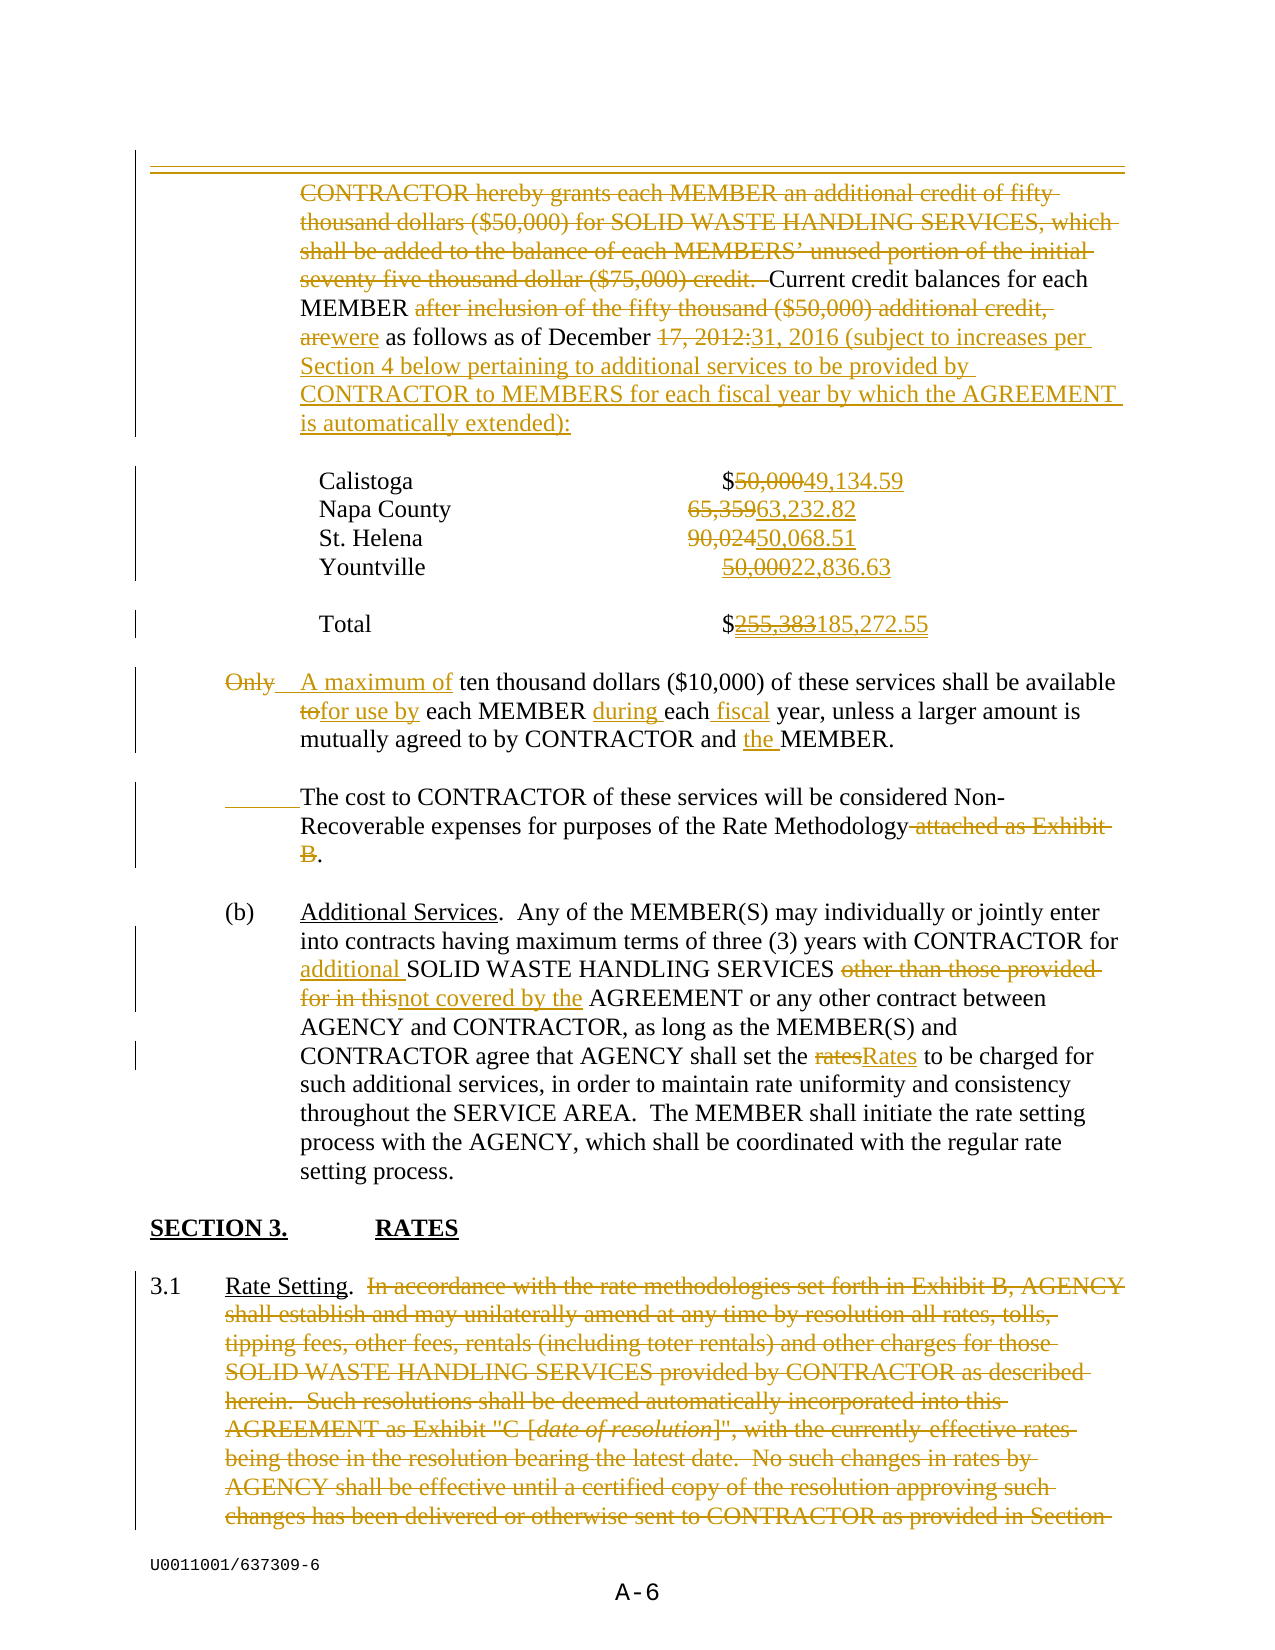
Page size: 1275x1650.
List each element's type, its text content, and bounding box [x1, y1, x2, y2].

list ten thousand dollars ($10,000) of these services shall be available each MEMBER each year, unless a larger amount is mutually agreed to by CONTRACTOR and MEMBER. [225, 667, 1125, 753]
list Calistoga $ [262, 466, 1125, 494]
list Napa County [262, 494, 1125, 523]
list Total $ [262, 609, 1125, 638]
text SECTION 3. RATES [150, 1213, 1125, 1242]
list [225, 178, 1125, 437]
list The cost to CONTRACTOR of these services will be considered Non-Recoverable expenses for purposes of the Rate Methodology. [225, 782, 1125, 868]
text 3.1 Rate Setting. [150, 1271, 1125, 1529]
text (b) Additional Services. Any of the MEMBER(S) may individually or jointly enter into contracts having maximum terms of three (3) years with CONTRACTOR for SOLID WASTE HANDLING SERVICES AGREEMENT or any other contract between AGENCY and CONTRACTOR, as long as the MEMBER(S) and CONTRACTOR agree that AGENCY shall set the to be charged for such additional services, in order to maintain rate uniformity and consistency throughout the SERVICE AREA. The MEMBER shall initiate the rate setting process with the AGENCY, which shall be coordinated with the regular rate setting process. [150, 897, 1125, 1184]
list Yountville [262, 552, 1125, 581]
list St. Helena [262, 523, 1125, 552]
